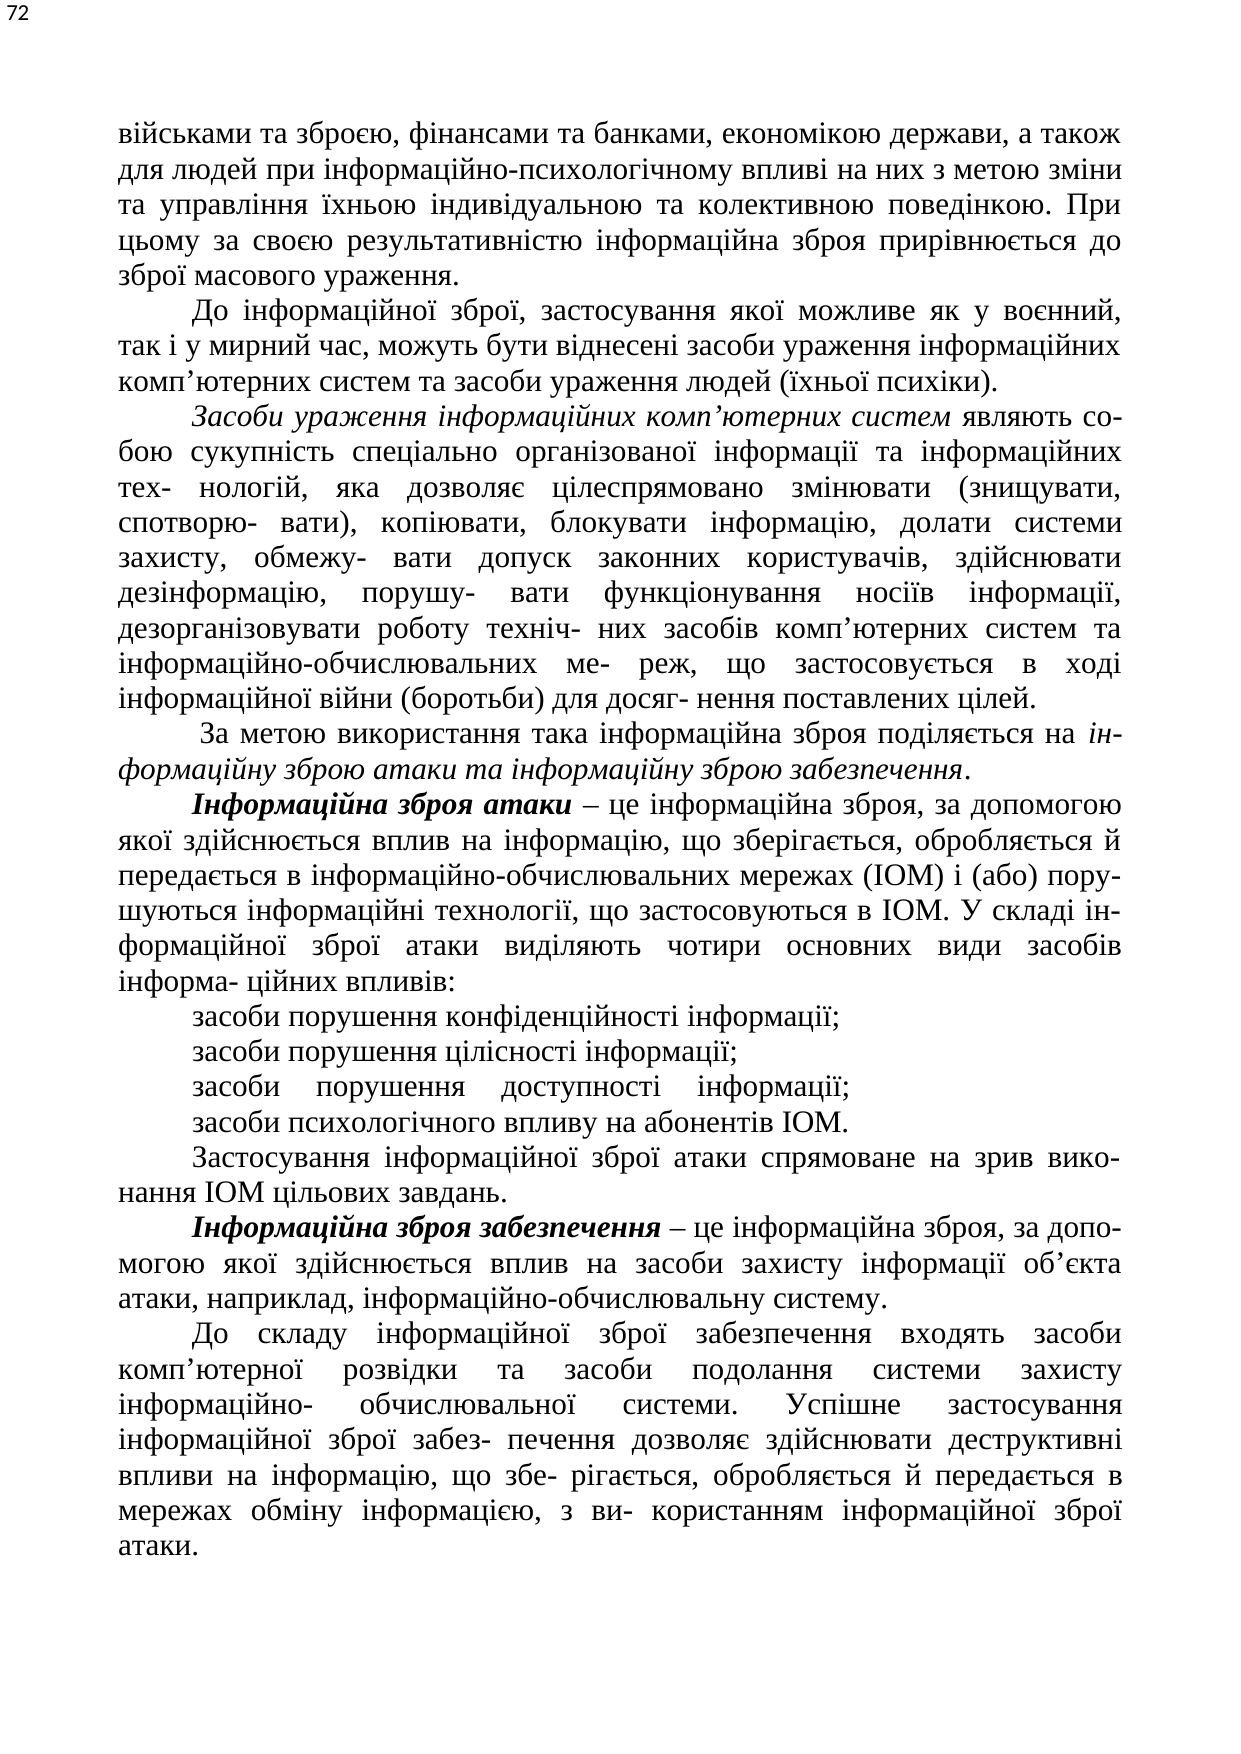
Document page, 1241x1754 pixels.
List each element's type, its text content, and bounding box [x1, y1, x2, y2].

text За метою використання така інформаційна зброя поділяється на ін- формаційну зброю атаки та інформаційну зброю забезпечення. [118, 716, 1122, 786]
text До інформаційної зброї, застосування якої можливе як у воєнний, так і у мирний час, можуть бути віднесені засоби ураження інформаційних комп’ютерних систем та засоби ураження людей (їхньої психіки). [118, 292, 1122, 398]
text засоби порушення доступності інформації; засоби психологічного впливу на абонентів ІОМ. [192, 1068, 851, 1139]
text Засоби ураження інформаційних комп’ютерних систем являють со- бою сукупність спеціально організованої інформації та інформаційних тех- нологій, яка дозволяє цілеспрямовано змінювати (знищувати, спотворю- вати), копіювати, блокувати інформацію, долати системи захисту, обмежу- вати допуск законних користувачів, здійснювати дезінформацію, порушу- вати функціонування носіїв інформації, дезорганізовувати роботу техніч- них засобів комп’ютерних систем та інформаційно-обчислювальних ме- реж, що застосовується в ході інформаційної війни (боротьби) для досяг- нення поставлених цілей. [118, 398, 1122, 716]
text До складу інформаційної зброї забезпечення входять засоби комп’ютерної розвідки та засоби подолання системи захисту інформаційно- обчислювальної системи. Успішне застосування інформаційної зброї забез- печення дозволяє здійснювати деструктивні впливи на інформацію, що збе- рігається, обробляється й передається в мережах обміну інформацією, з ви- користанням інформаційної зброї атаки. [118, 1315, 1123, 1562]
text військами та зброєю, фінансами та банками, економікою держави, а також для людей при інформаційно-психологічному впливі на них з метою зміни та управління їхньою індивідуальною та колективною поведінкою. При цьому за своєю результативністю інформаційна зброя прирівнюється до зброї масового ураження. [118, 116, 1122, 292]
text Інформаційна зброя забезпечення – це інформаційна зброя, за допо- могою якої здійснюється вплив на засоби захисту інформації об’єкта атаки, наприклад, інформаційно-обчислювальну систему. [118, 1209, 1122, 1315]
text Застосування інформаційної зброї атаки спрямоване на зрив вико- нання ІОМ цільових завдань. [118, 1139, 1121, 1209]
text засоби порушення конфіденційності інформації; засоби порушення цілісності інформації; [192, 998, 840, 1068]
text Інформаційна зброя атаки – це інформаційна зброя, за допомогою якої здійснюється вплив на інформацію, що зберігається, обробляється й передається в інформаційно-обчислювальних мережах (ІОМ) і (або) пору- шуються інформаційні технології, що застосовуються в ІОМ. У складі ін- формаційної зброї атаки виділяють чотири основних види засобів інформа- ційних впливів: [118, 786, 1122, 998]
